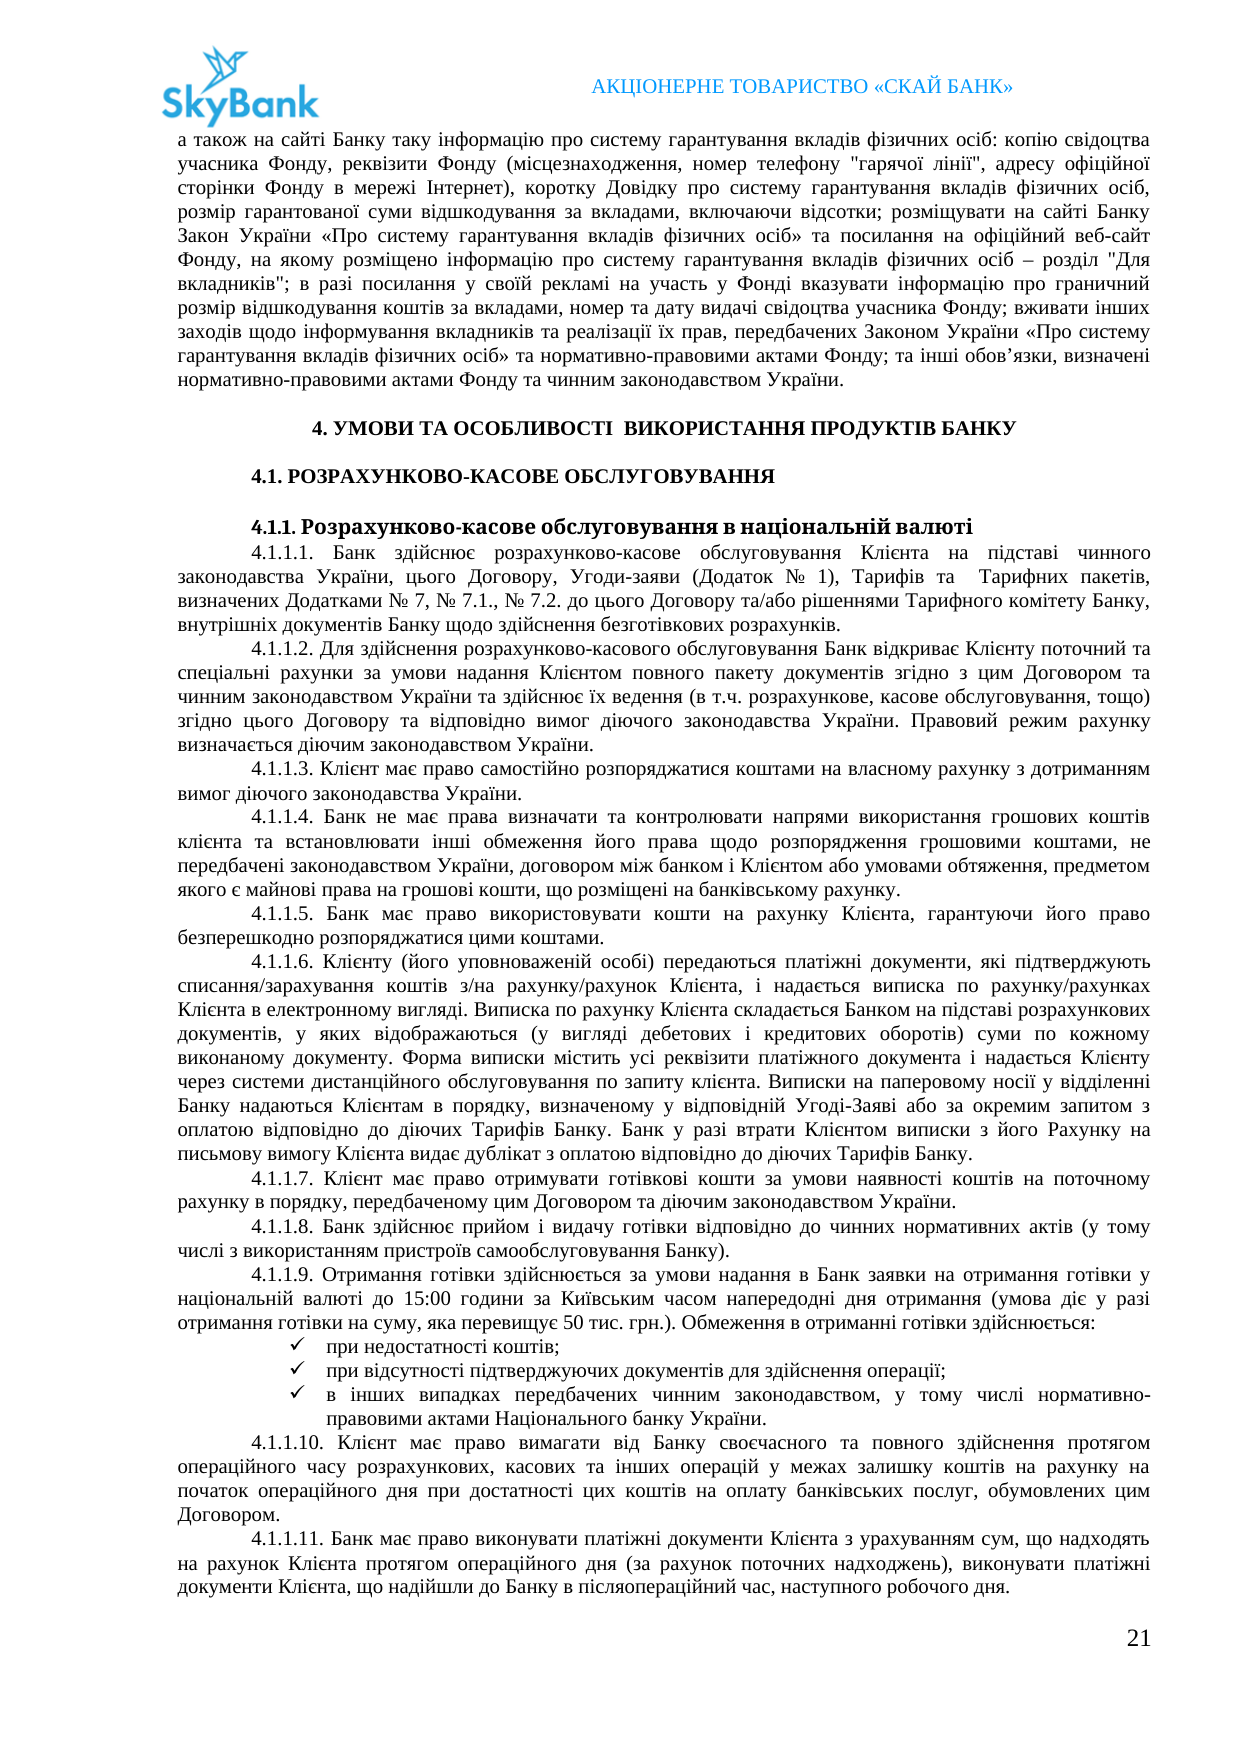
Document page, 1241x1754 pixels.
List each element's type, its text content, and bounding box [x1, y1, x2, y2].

text 4.1.1.4. Банк не має права визначати та контролювати напрями використання грошових коштів клієнта та встановлювати інші обмеження його права щодо розпорядження грошовими коштами, не передбачені законодавством України, договором між банком і Клієнтом або умовами обтяження, предметом якого є майнові права на грошові кошти, що розміщені на банківському рахунку. [177, 804, 1152, 901]
picture [142, 35, 349, 140]
text 4.1.1.8. Банк здійснює прийом і видачу готівки відповідно до чинних нормативних актів (у тому числі з використанням пристроїв самообслуговування Банку). [177, 1213, 1152, 1262]
text 4.1.1.5. Банк має право використовувати кошти на рахунку Клієнта, гарантуючи його право безперешкодно розпоряджатися цими коштами. [177, 901, 1152, 949]
text 4.1.1.6. Клієнту (його уповноваженій особі) передаються платіжні документи, які підтверджують списання/зарахування коштів з/на рахунку/рахунок Клієнта, і надається виписка по рахунку/рахунках Клієнта в електронному вигляді. Виписка по рахунку Клієнта складається Банком на підставі розрахункових документів, у яких відображаються (у вигляді дебетових і кредитових оборотів) суми по кожному виконаному документу. Форма виписки містить усі реквізити платіжного документа і надається Клієнту через системи дистанційного обслуговування по запиту клієнта. Виписки на паперовому носії у відділенні Банку надаються Клієнтам в порядку, визначеному у відповідній Угоді-Заяві або за окремим запитом з оплатою відповідно до діючих Тарифів Банку. Банк у разі втрати Клієнтом виписки з його Рахунку на письмову вимогу Клієнта видає дублікат з оплатою відповідно до діючих Тарифів Банку. [177, 949, 1152, 1165]
text 4.1.1.7. Клієнт має право отримувати готівкові кошти за умови наявності коштів на поточному рахунку в порядку, передбаченому цим Договором та діючим законодавством України. [177, 1165, 1152, 1213]
text 4.1.1.10. Клієнт має право вимагати від Банку своєчасного та повного здійснення протягом операційного часу розрахункових, касових та інших операцій у межах залишку коштів на рахунку на початок операційного дня при достатності цих коштів на оплату банківських послуг, обумовлених цим Договором. [177, 1430, 1152, 1526]
text 4.1.1.9. Отримання готівки здійснюється за умови надання в Банк заявки на отримання готівки у національній валюті до 15:00 години за Київським часом напередодні дня отримання (умова діє у разі отримання готівки на суму, яка перевищує 50 тис. грн.). Обмеження в отриманні готівки здійснюється: [177, 1262, 1152, 1334]
text 4.1.1.1. Банк здійснює розрахунково-касове обслуговування Клієнта на підставі чинного законодавства України, цього Договору, Угоди-заяви (Додаток № 1), Тарифів та Тарифних пакетів, визначених Додатками № 7, № 7.1., № 7.2. до цього Договору та/або рішеннями Тарифного комітету Банку, внутрішніх документів Банку щодо здійснення безготівкових розрахунків. [177, 540, 1152, 636]
list при відсутності підтверджуючих документів для здійснення операції; [288, 1358, 1152, 1382]
text 4.1.1.3. Клієнт має право самостійно розпоряджатися коштами на власному рахунку з дотриманням вимог діючого законодавства України. [177, 756, 1152, 804]
text 4.1.1.11. Банк має право виконувати платіжні документи Клієнта з урахуванням сум, що надходять на рахунок Клієнта протягом операційного дня (за рахунок поточних надходжень), виконувати платіжні документи Клієнта, що надійшли до Банку в післяопераційний час, наступного робочого дня. [177, 1526, 1152, 1598]
text 4.1.1.2. Для здійснення розрахунково-касового обслуговування Банк відкриває Клієнту поточний та спеціальні рахунки за умови надання Клієнтом повного пакету документів згідно з цим Договором та чинним законодавством України та здійснює їх ведення (в т.ч. розрахункове, касове обслуговування, тощо) згідно цього Договору та відповідно вимог діючого законодавства України. Правовий режим рахунку визначається діючим законодавством України. [177, 636, 1152, 756]
subtitle 4.1.1. Розрахунково-касове обслуговування в національній валюті [177, 516, 1152, 540]
list при недостатності коштів; [288, 1334, 1152, 1358]
list в інших випадках передбачених чинним законодавством, у тому числі нормативно-правовими актами Національного банку України. [288, 1382, 1152, 1430]
list 4. Умови та особливості використання продуктів Банку [177, 415, 1152, 439]
list 4.1. Розрахунково-касове обслуговування [233, 463, 1152, 488]
